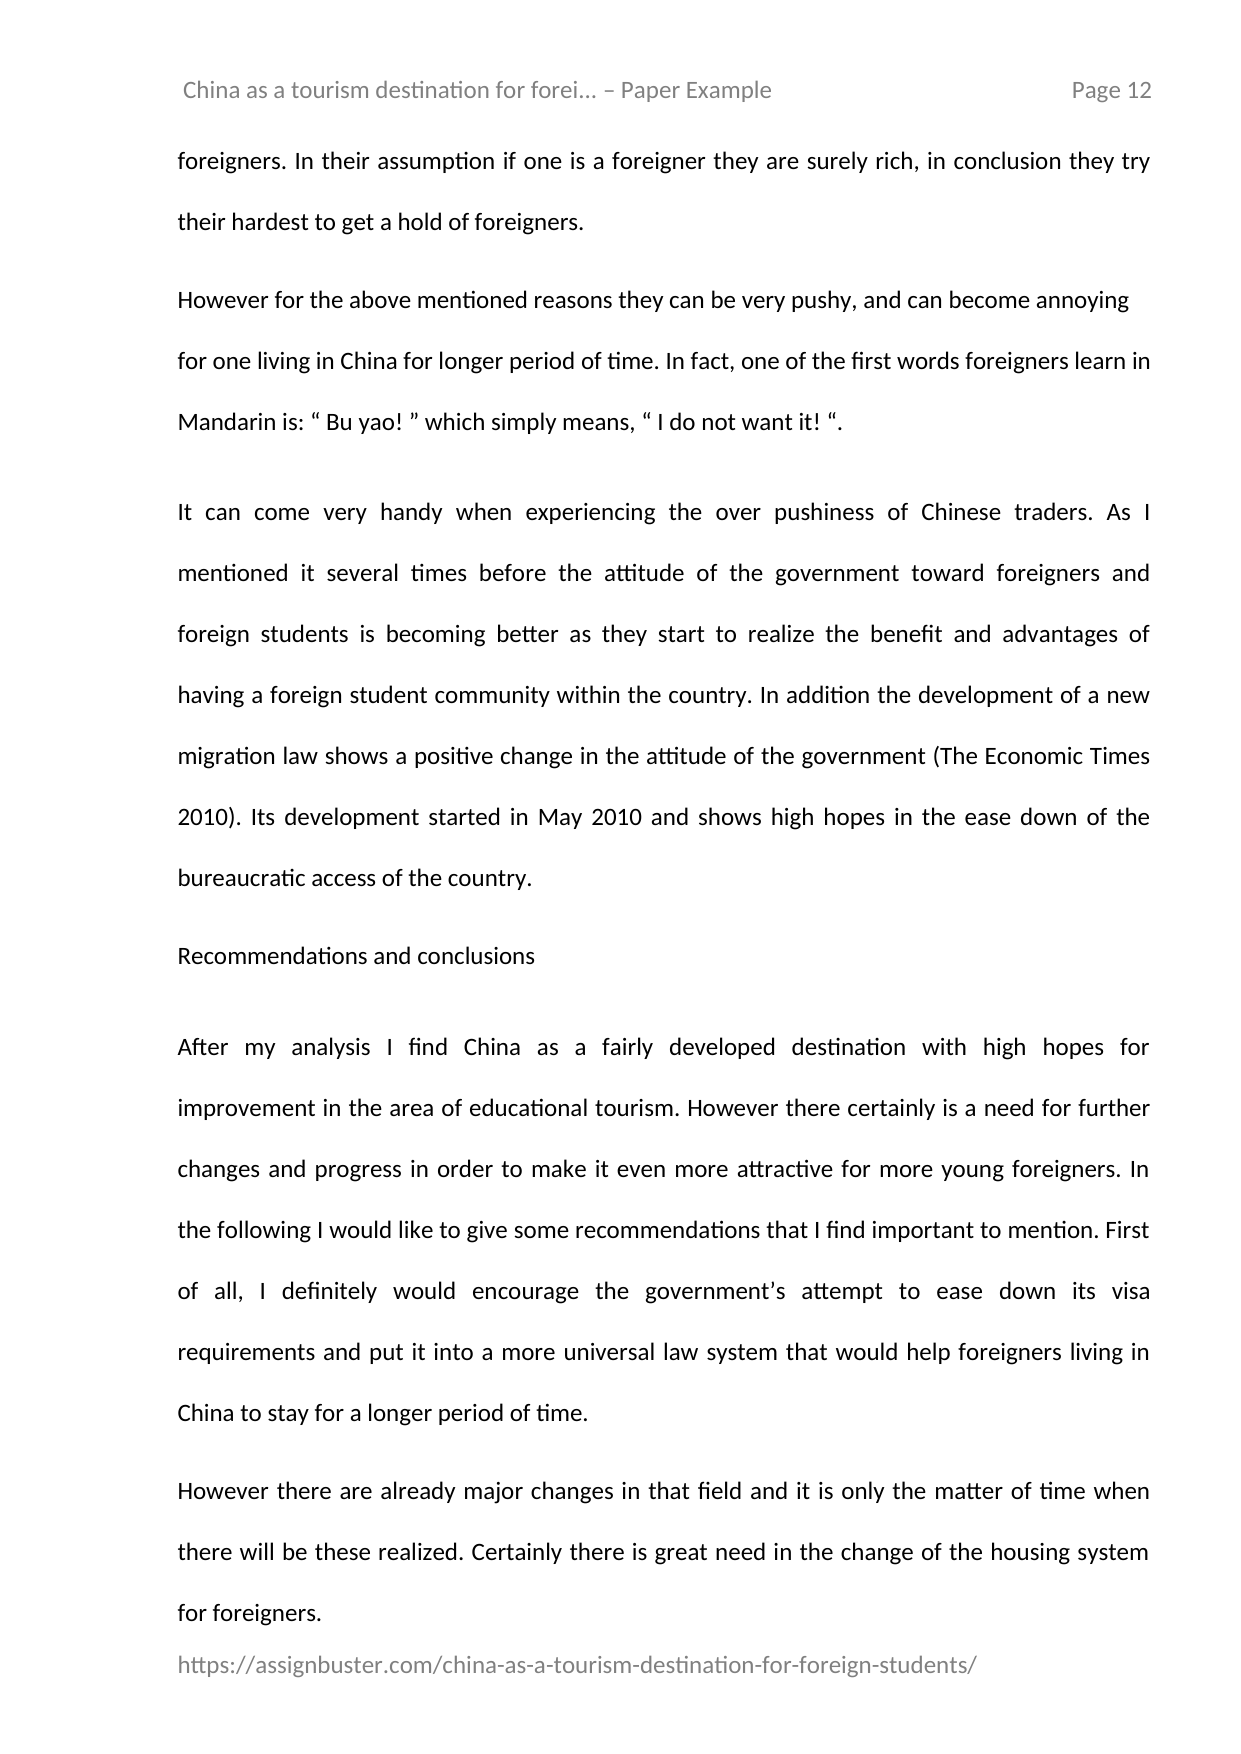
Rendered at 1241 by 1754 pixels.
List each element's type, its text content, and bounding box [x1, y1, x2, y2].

text However there are already major changes in that field and it is only the matter of time when there will be these realized. Certainly there is great need in the change of the housing system for foreigners. [177, 1475, 1152, 1627]
text It can come very handy when experiencing the over pushiness of Chinese traders. As I mentioned it several times before the attitude of the government toward foreigners and foreign students is becoming better as they start to realize the benefit and advantages of having a foreign student community within the country. In addition the development of a new migration law shows a positive change in the attitude of the government (The Economic Times 2010). Its development started in May 2010 and shows high hopes in the ease down of the bureaucratic access of the country. [177, 496, 1152, 893]
text Recommendations and conclusions [177, 940, 1152, 971]
text After my analysis I find China as a fairly developed destination with high hopes for improvement in the area of educational tourism. However there certainly is a need for further changes and progress in order to make it even more attractive for more young foreigners. In the following I would like to give some recommendations that I find important to mention. First of all, I definitely would encourage the government’s attempt to ease down its visa requirements and put it into a more universal law system that would help foreigners living in China to stay for a longer period of time. [177, 1031, 1152, 1428]
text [177, 145, 1152, 237]
text However for the above mentioned reasons they can be very pushy, and can become annoying for one living in China for longer period of time. In fact, one of the first words foreigners learn in Mandarin is: “ Bu yao! ” which simply means, “ I do not want it! “. [177, 284, 1152, 436]
